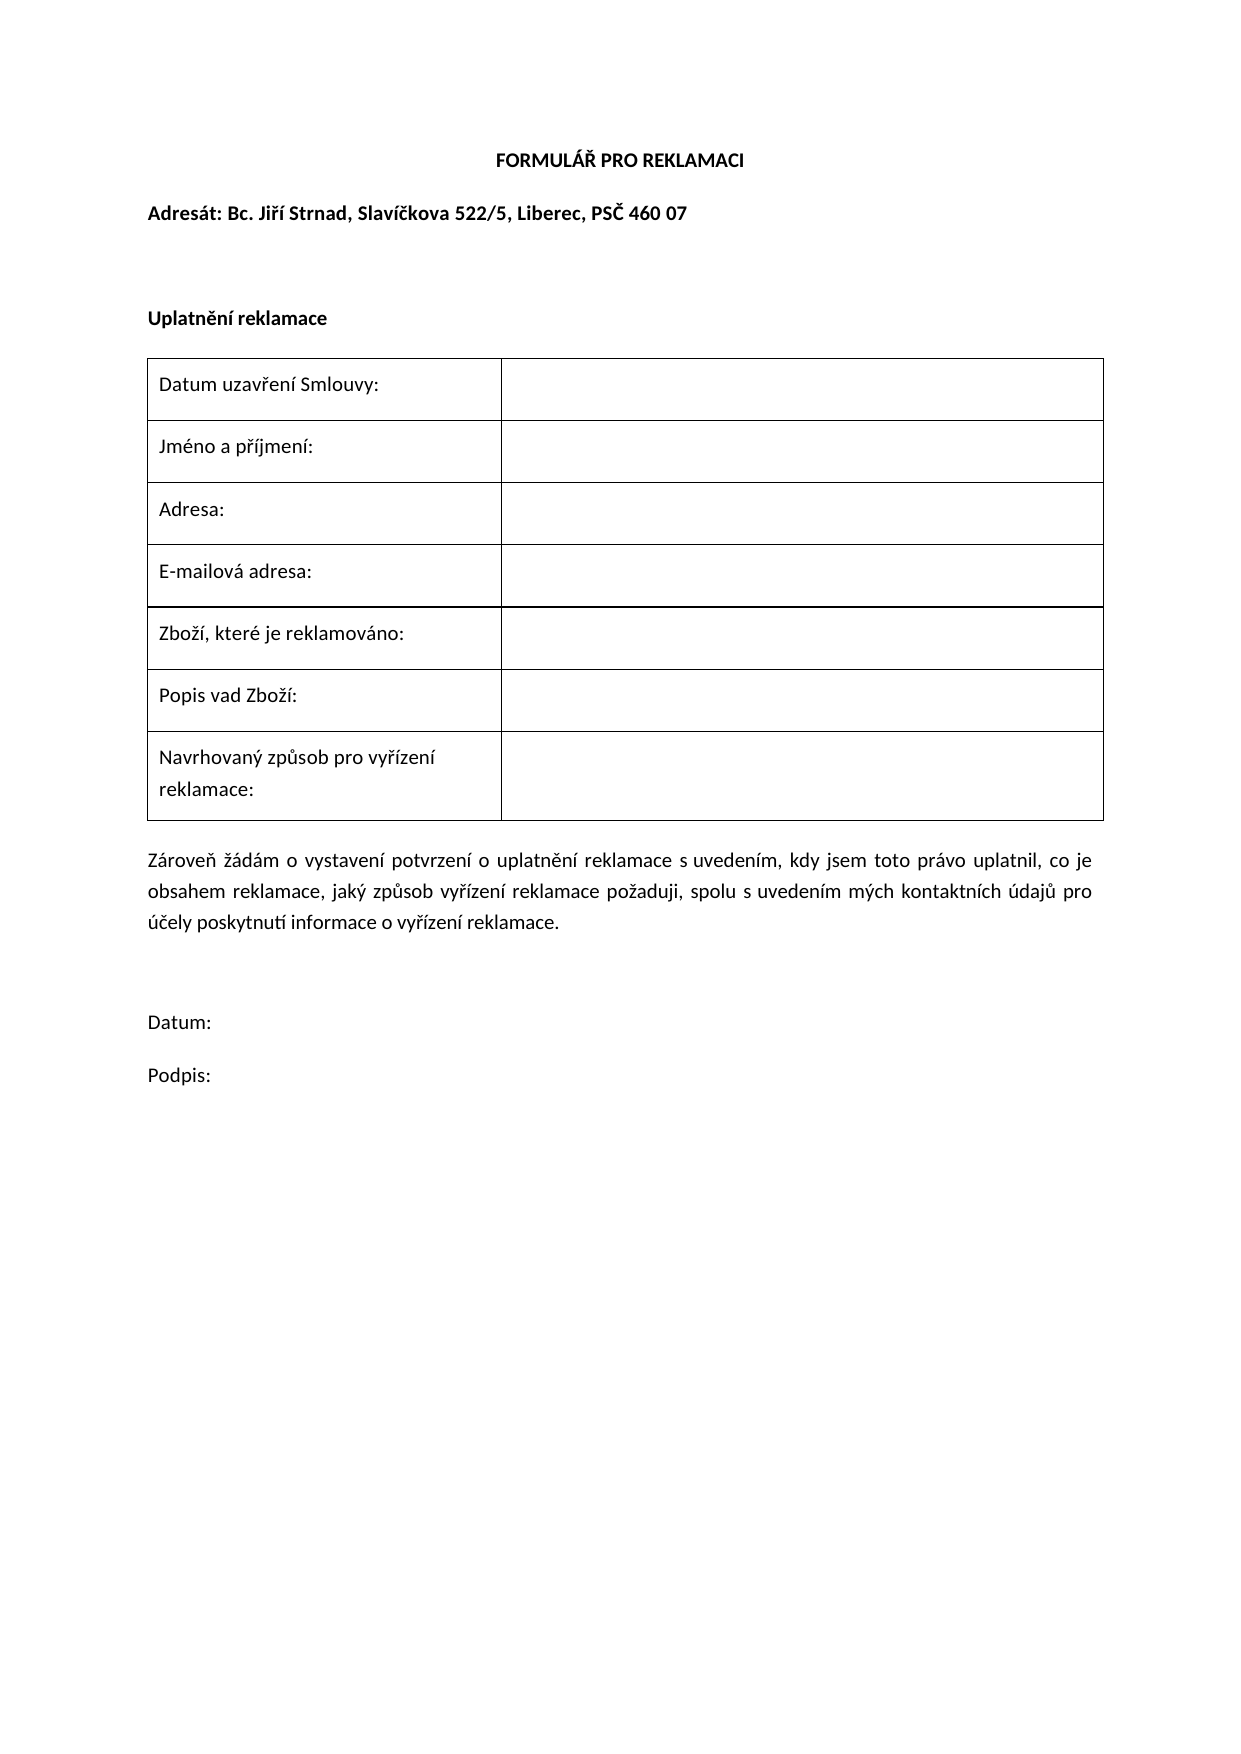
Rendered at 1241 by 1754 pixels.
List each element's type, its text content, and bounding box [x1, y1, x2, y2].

table_cell Jméno a příjmení: [148, 421, 501, 482]
table_cell Zboží, které je reklamováno: [148, 608, 501, 668]
table_cell [502, 483, 1103, 544]
table_header Datum uzavření Smlouvy: [148, 359, 501, 420]
table_cell [502, 608, 1103, 668]
text Formulář pro reklamaci [148, 148, 1093, 173]
text Datum: [148, 1009, 1093, 1035]
text Uplatnění reklamace [148, 305, 1093, 331]
table_cell [502, 421, 1103, 482]
text Zároveň žádám o vystavení potvrzení o uplatnění reklamace s uvedením, kdy jsem toto právo uplatnil, co je obsahem reklamace, jaký způsob vyřízení reklamace požaduji, spolu s uvedením mých kontaktních údajů pro účely poskytnutí informace o vyřízení reklamace. [148, 842, 1093, 936]
text Podpis: [148, 1062, 1093, 1087]
table_header [502, 359, 1103, 420]
table_cell E-mailová adresa: [148, 545, 501, 606]
text Adresát: Bc. Jiří Strnad, Slavíčkova 522/5, Liberec, PSČ 460 07 [148, 200, 1093, 226]
table_cell Popis vad Zboží: [148, 670, 501, 731]
table_cell Adresa: [148, 483, 501, 544]
table_cell [502, 670, 1103, 731]
table_cell Navrhovaný způsob pro vyřízení reklamace: [148, 732, 501, 820]
table_cell [502, 732, 1103, 820]
table_cell [502, 545, 1103, 606]
